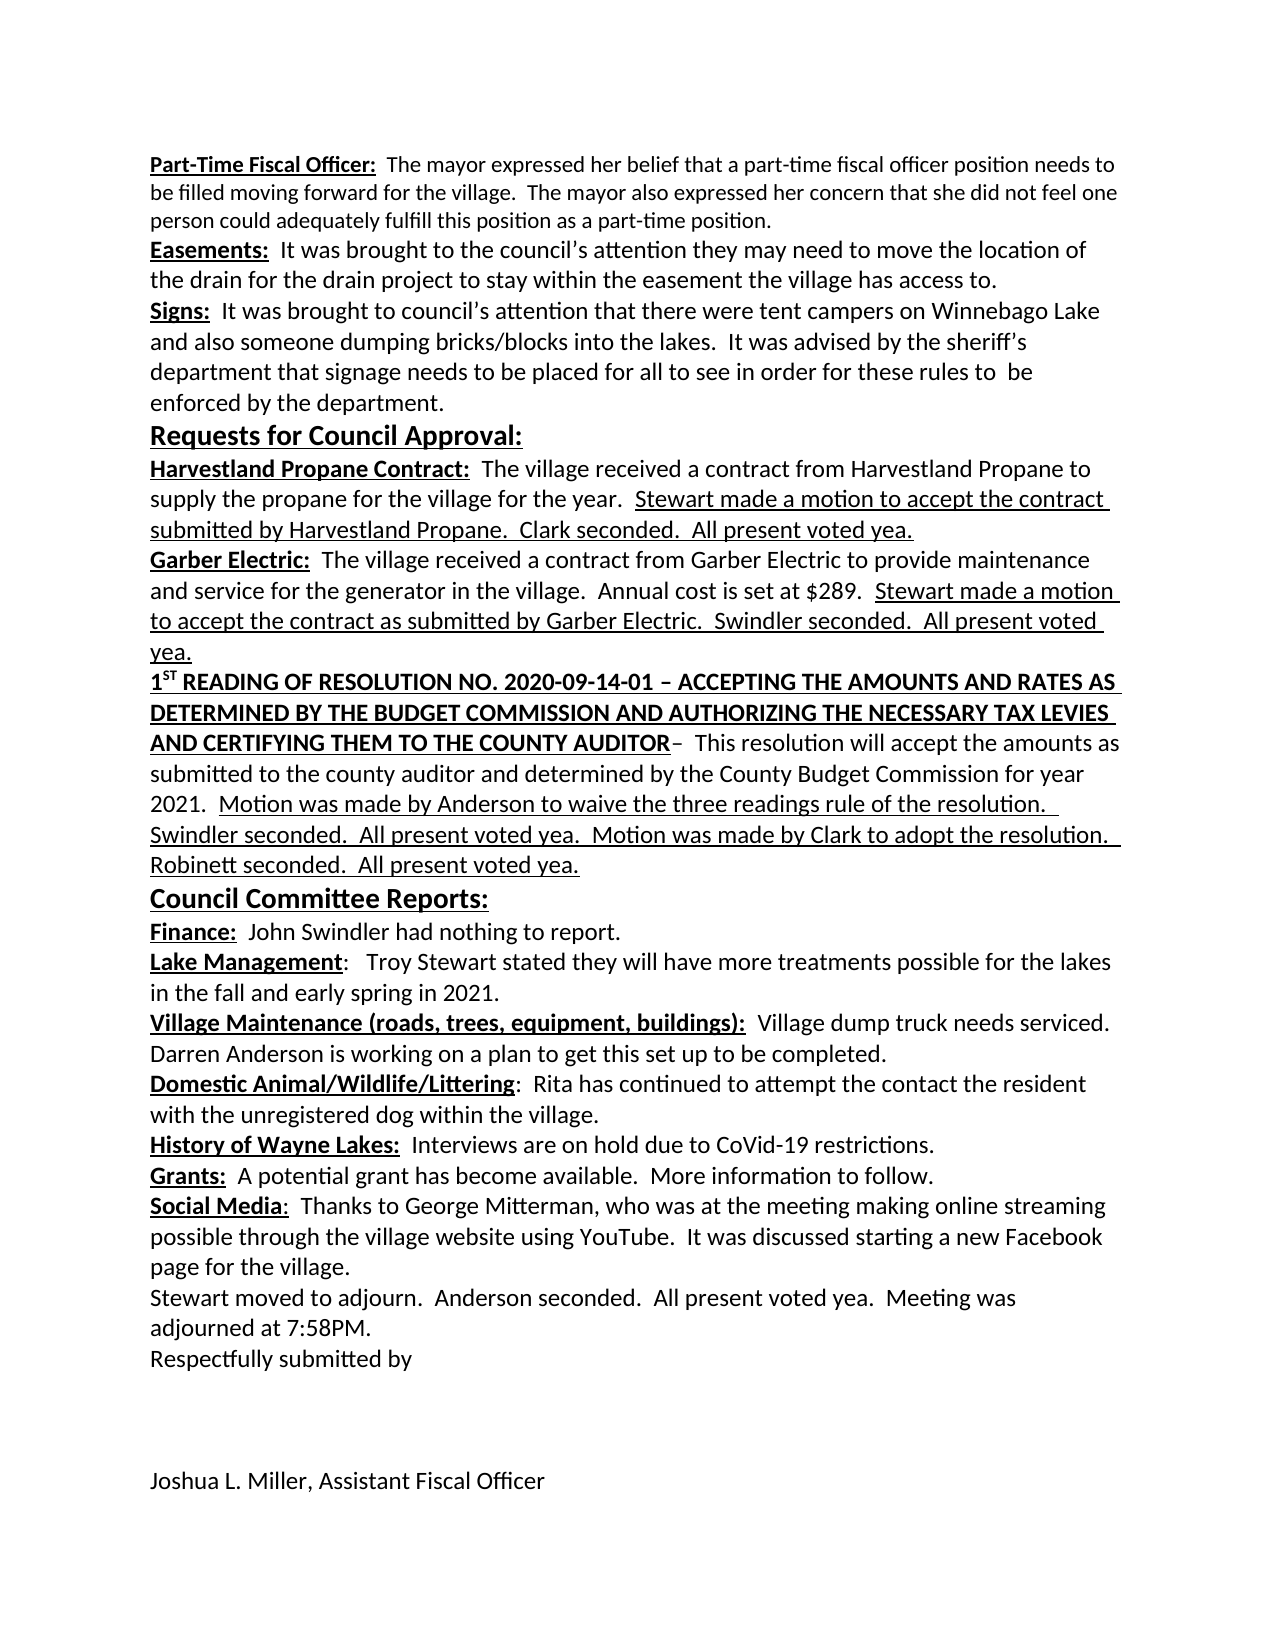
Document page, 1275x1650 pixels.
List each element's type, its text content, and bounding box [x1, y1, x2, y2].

text Signs: It was brought to council’s attention that there were tent campers on Winnebago Lake and also someone dumping bricks/blocks into the lakes. It was advised by the sheriff’s department that signage needs to be placed for all to see in order for these rules to be enforced by the department. [150, 295, 1125, 417]
text Social Media: Thanks to George Mitterman, who was at the meeting making online streaming possible through the village website using YouTube. It was discussed starting a new Facebook page for the village. [150, 1190, 1125, 1282]
text Easements: It was brought to the council’s attention they may need to move the location of the drain for the drain project to stay within the easement the village has access to. [150, 234, 1125, 295]
text Grants: A potential grant has become available. More information to follow. [150, 1160, 1125, 1190]
text Joshua L. Miller, Assistant Fiscal Officer [150, 1465, 1125, 1496]
text Garber Electric: The village received a contract from Garber Electric to provide maintenance and service for the generator in the village. Annual cost is set at $289. Stewart made a motion to accept the contract as submitted by Garber Electric. Swindler seconded. All present voted yea. [150, 544, 1125, 666]
text Requests for Council Approval: [150, 417, 1125, 453]
text Part-Time Fiscal Officer: The mayor expressed her belief that a part-time fiscal officer position needs to be filled moving forward for the village. The mayor also expressed her concern that she did not feel one person could adequately fulfill this position as a part-time position. [150, 150, 1125, 234]
text Stewart moved to adjourn. Anderson seconded. All present voted yea. Meeting was adjourned at 7:58PM. [150, 1282, 1125, 1343]
text Harvestland Propane Contract: The village received a contract from Harvestland Propane to supply the propane for the village for the year. Stewart made a motion to accept the contract submitted by Harvestland Propane. Clark seconded. All present voted yea. [150, 453, 1125, 544]
text Lake Management: Troy Stewart stated they will have more treatments possible for the lakes in the fall and early spring in 2021. [150, 946, 1125, 1007]
text Domestic Animal/Wildlife/Littering: Rita has continued to attempt the contact the resident with the unregistered dog within the village. [150, 1068, 1125, 1129]
text Finance: John Swindler had nothing to report. [150, 916, 1125, 946]
text Council Committee Reports: [150, 880, 1125, 916]
text 1ST Reading of Resolution No. 2020-09-14-01 – ACCEPTING THE AMOUNTS AND RATES AS DETERMINED BY THE BUDGET COMMISSION AND AUTHORIZING THE NECESSARY TAX LEVIES AND CERTIFYING THEM TO THE COUNTY AUDITOR– This resolution will accept the amounts as submitted to the county auditor and determined by the County Budget Commission for year 2021. Motion was made by Anderson to waive the three readings rule of the resolution. Swindler seconded. All present voted yea. Motion was made by Clark to adopt the resolution. Robinett seconded. All present voted yea. [150, 666, 1125, 880]
text Village Maintenance (roads, trees, equipment, buildings): Village dump truck needs serviced. Darren Anderson is working on a plan to get this set up to be completed. [150, 1007, 1125, 1068]
text Respectfully submitted by [150, 1343, 1125, 1373]
text History of Wayne Lakes: Interviews are on hold due to CoVid-19 restrictions. [150, 1129, 1125, 1160]
